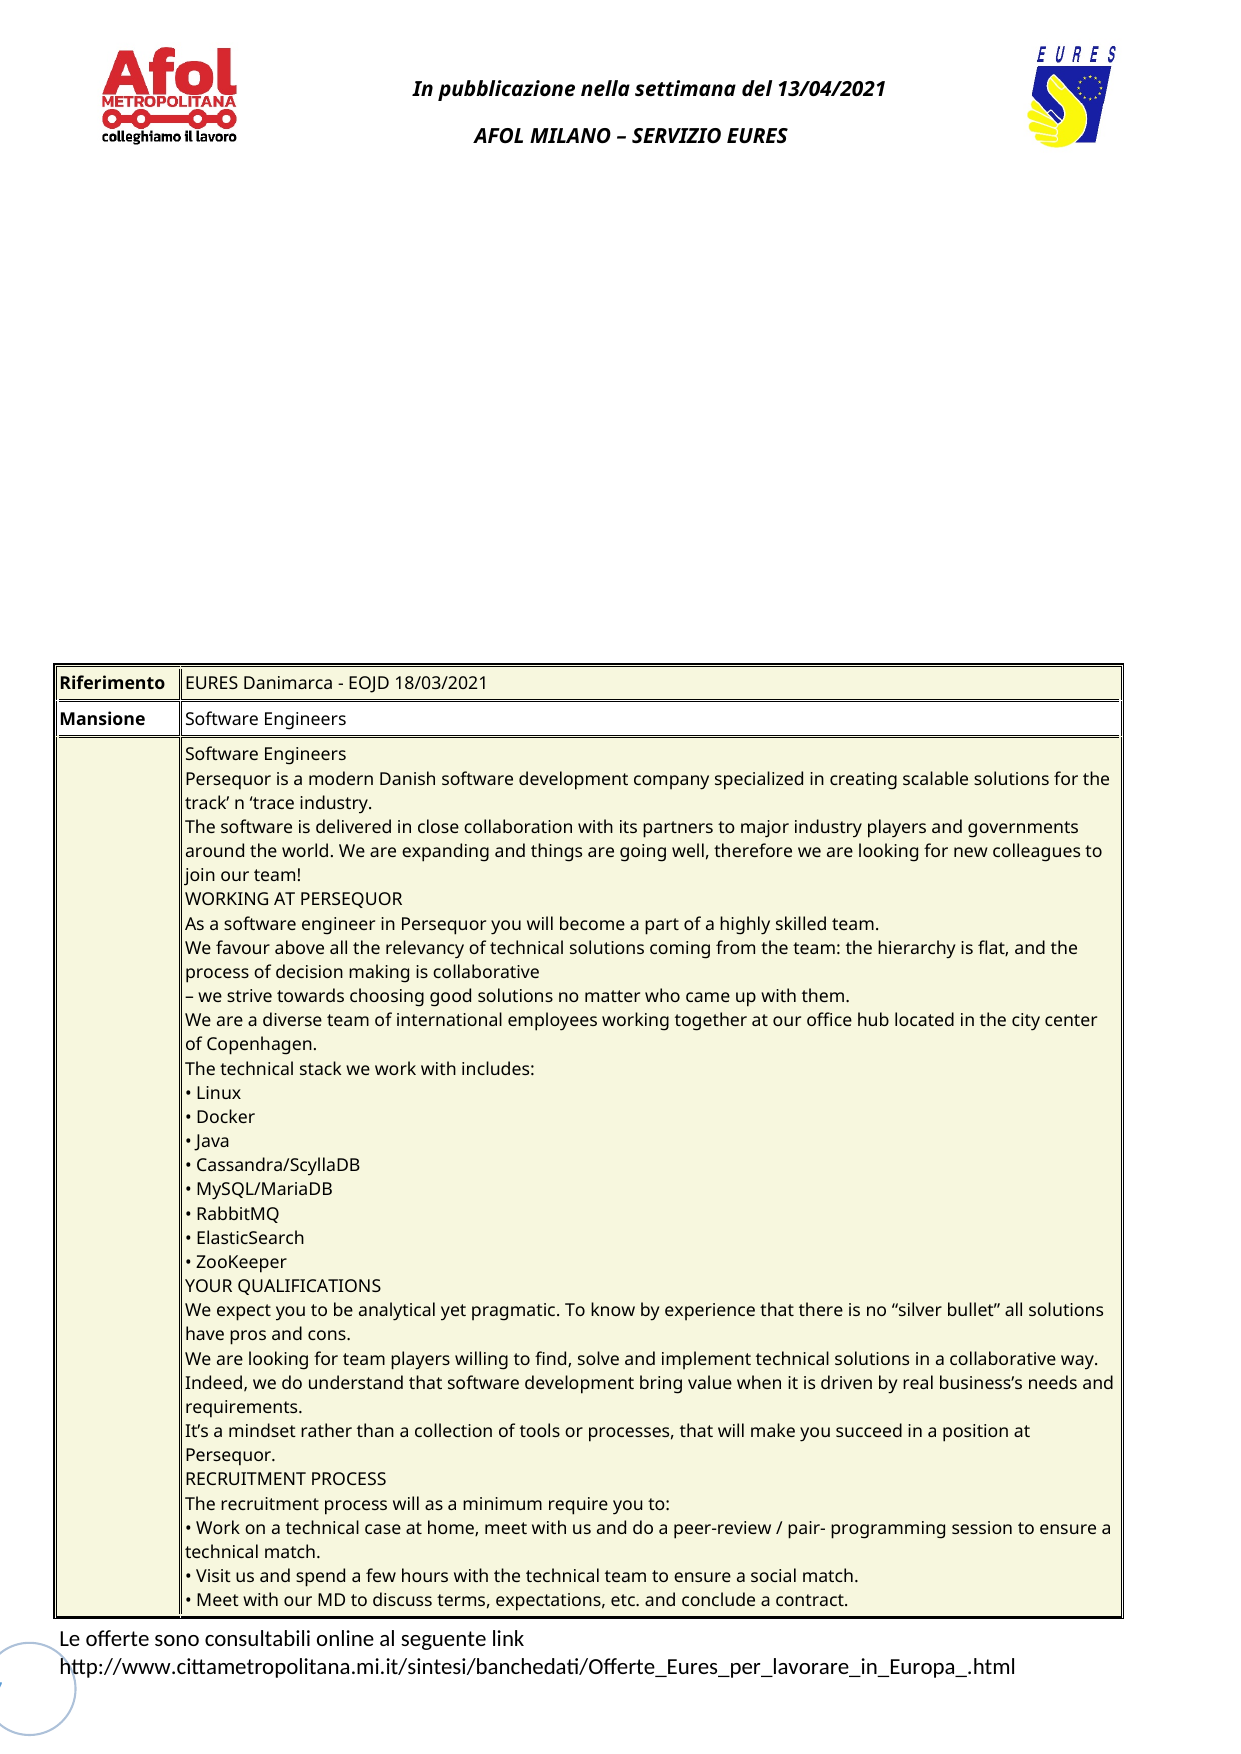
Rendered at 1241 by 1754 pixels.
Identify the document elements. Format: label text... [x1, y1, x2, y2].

picture [88, 42, 249, 149]
picture [1016, 38, 1125, 154]
table_cell Mansione [55, 699, 181, 734]
table_header EURES Danimarca - EOJD 18/03/2021 [181, 667, 1121, 699]
table_cell Software Engineers [181, 699, 1122, 734]
table_header Riferimento [57, 667, 181, 699]
table_cell [57, 735, 181, 1616]
